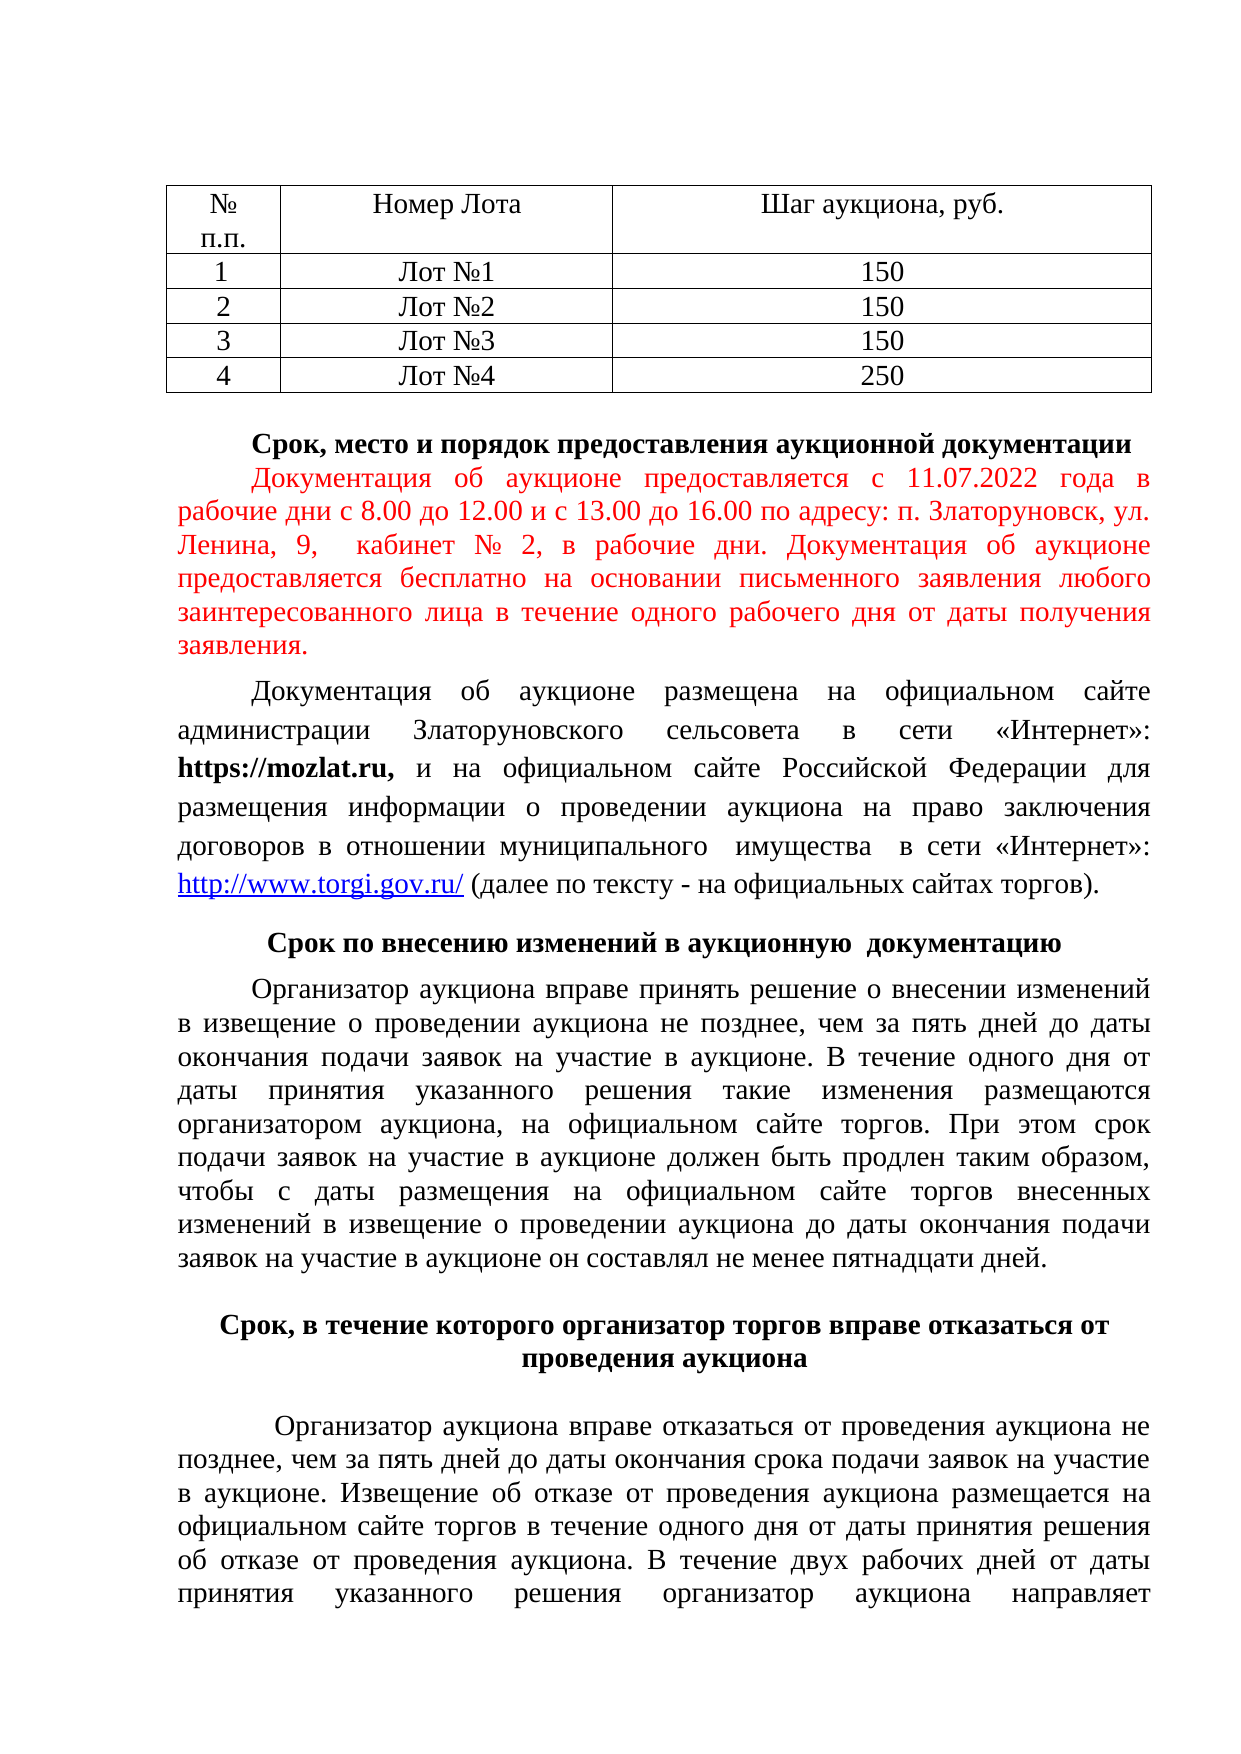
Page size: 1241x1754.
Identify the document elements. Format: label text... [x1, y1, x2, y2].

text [177, 1408, 1152, 1609]
table_cell Лот №4 [281, 358, 612, 392]
table_cell Лот №1 [281, 254, 612, 288]
table_cell 250 [613, 358, 1151, 392]
text Документация об аукционе предоставляется с 11.07.2022 года в рабочие дни с 8.00 до 12.00 и с 13.00 до 16.00 по адресу: п. Златоруновск, ул. Ленина, 9, кабинет № 2, в рабочие дни. Документация об аукционе предоставляется бесплатно на основании письменного заявления любого заинтересованного лица в течение одного рабочего дня от даты получения заявления. [177, 460, 1152, 661]
table_cell 150 [613, 289, 1151, 322]
text Организатор аукциона вправе принять решение о внесении изменений в извещение о проведении аукциона не позднее, чем за пять дней до даты окончания подачи заявок на участие в аукционе. В течение одного дня от даты принятия указанного решения такие изменения размещаются организатором аукциона, на официальном сайте торгов. При этом срок подачи заявок на участие в аукционе должен быть продлен таким образом, чтобы с даты размещения на официальном сайте торгов внесенных изменений в извещение о проведении аукциона до даты окончания подачи заявок на участие в аукционе он составлял не менее пятнадцати дней. [177, 972, 1152, 1273]
table_cell 150 [613, 324, 1151, 357]
table_cell Лот №3 [281, 324, 612, 357]
table_cell Лот №2 [281, 289, 612, 322]
text Срок по внесению изменений в аукционную документацию [177, 926, 1152, 959]
table_header Шаг аукциона, руб. [613, 186, 1151, 253]
table_header № п.п. [167, 186, 280, 253]
text Срок, в течение которого организатор торгов вправе отказаться от проведения аукциона [177, 1307, 1152, 1374]
table_header Номер Лота [281, 186, 612, 253]
table_cell 2 [167, 289, 280, 322]
text Срок, место и порядок предоставления аукционной документации [177, 426, 1152, 460]
table_cell 3 [167, 324, 280, 357]
table_cell 4 [167, 358, 280, 392]
table_cell 1 [167, 254, 280, 288]
text Документация об аукционе размещена на официальном сайте администрации Златоруновского сельсовета в сети «Интернет»: https://mozlat.ru, и на официальном сайте Российской Федерации для размещения информации о проведении аукциона на право заключения договоров в отношении муниципального имущества в сети «Интернет»: http://www.torgi.gov.ru/ (далее по тексту - на официальных сайтах торгов). [177, 673, 1152, 900]
table_cell 150 [613, 254, 1151, 288]
